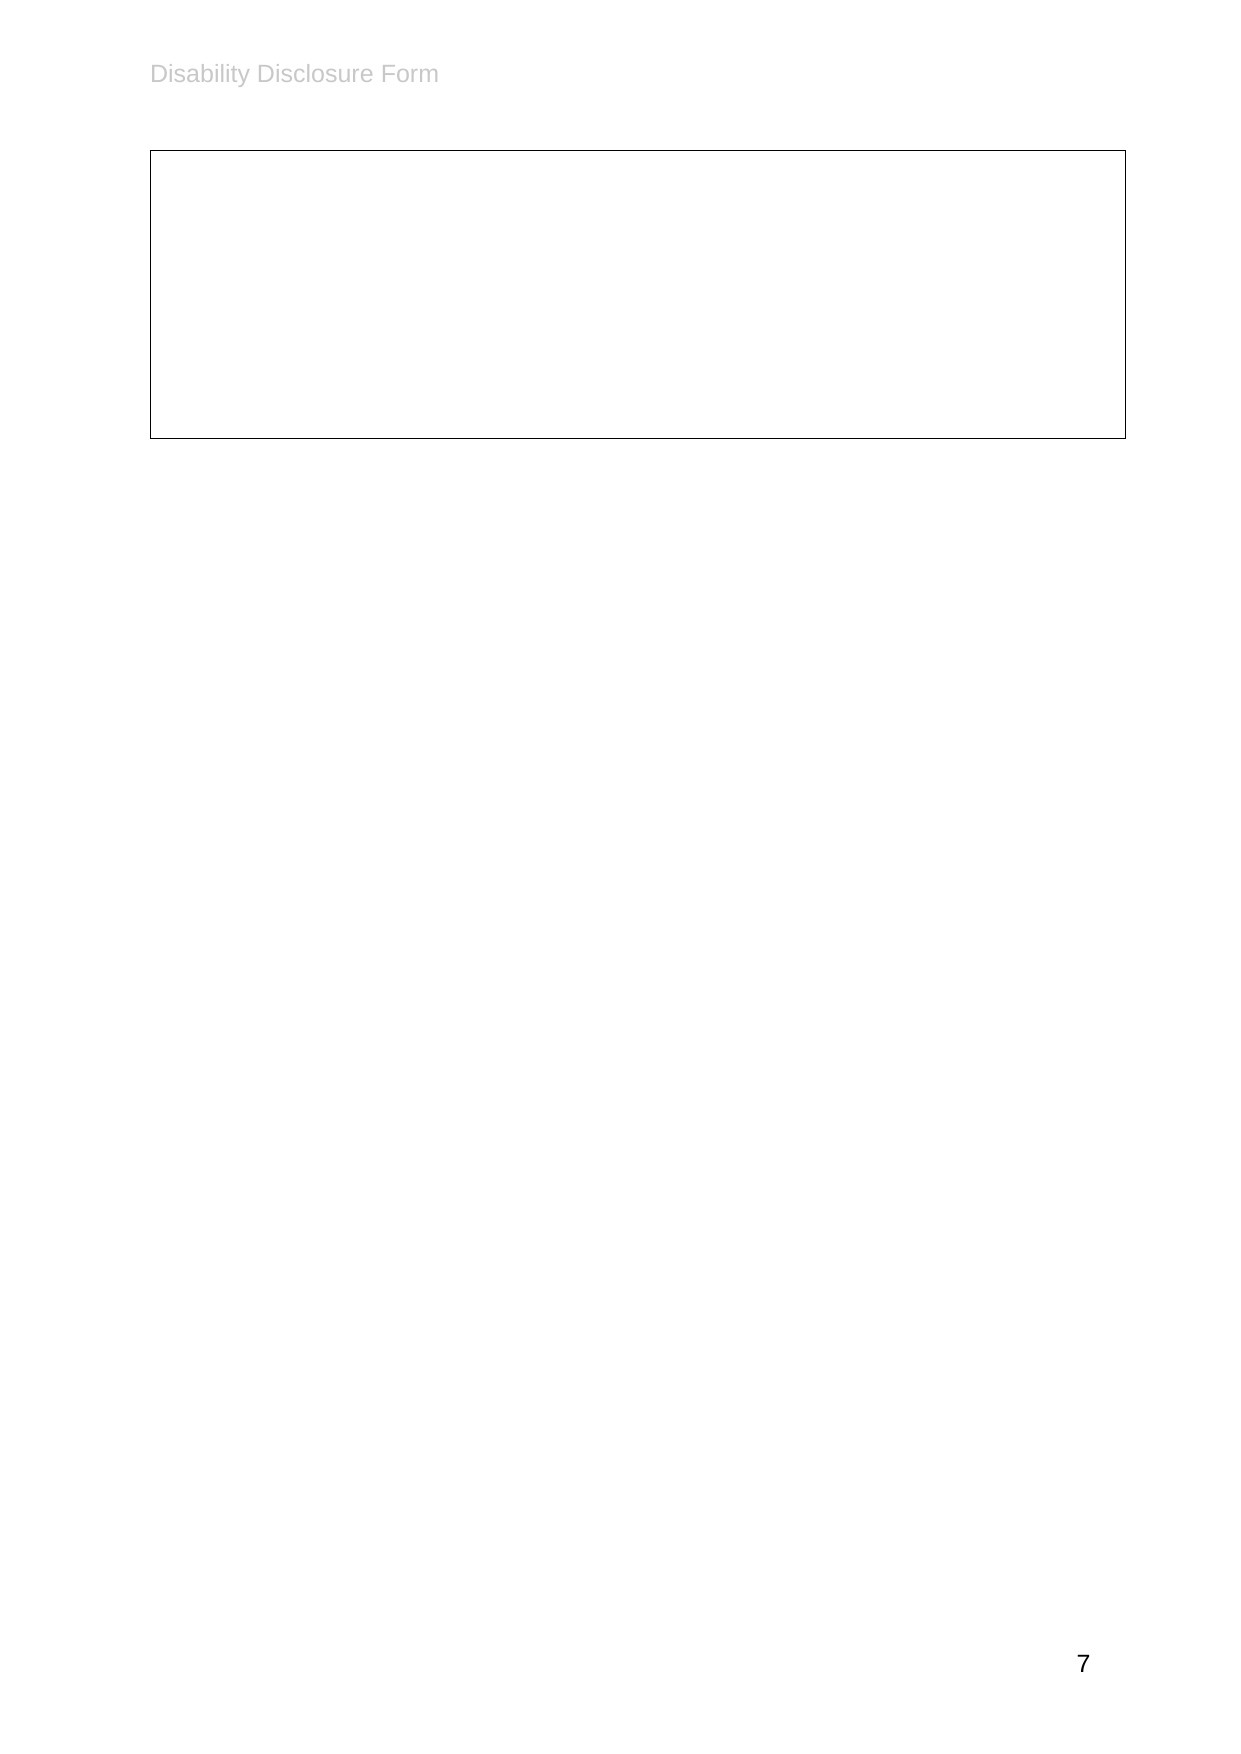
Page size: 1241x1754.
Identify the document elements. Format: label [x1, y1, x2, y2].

table_header [151, 151, 1125, 438]
